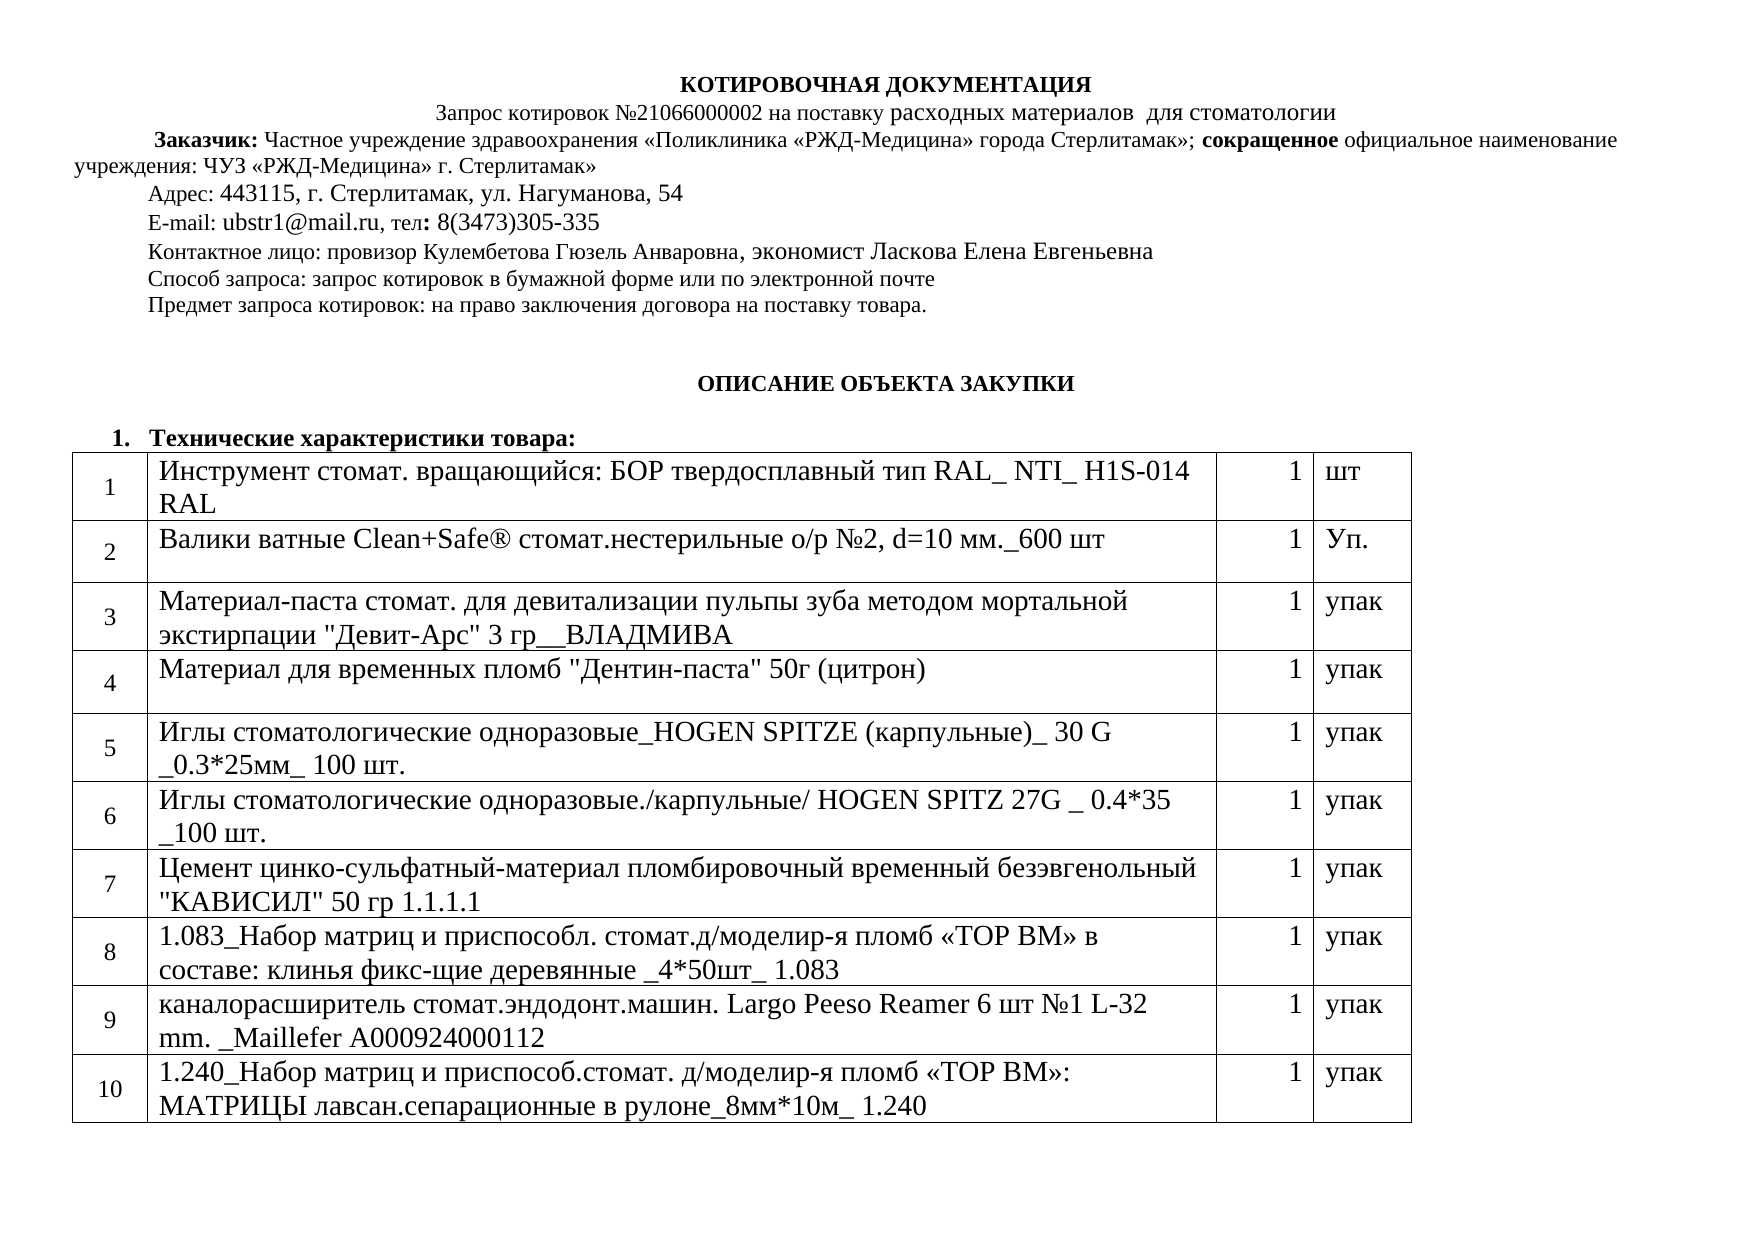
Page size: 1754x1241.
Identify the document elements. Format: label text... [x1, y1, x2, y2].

table_cell каналорасширитель стомат.эндодонт.машин. Largo Peeso Reamer 6 шт №1 L-32 mm. _Maillefer А000924000112 [148, 986, 1216, 1053]
table_cell 1 [1217, 986, 1313, 1053]
table_cell 8 [73, 918, 147, 985]
table_cell упак [1314, 986, 1411, 1053]
table_cell 1 [1217, 1055, 1313, 1122]
subtitle КОТИРОВОЧНАЯ ДОКУМЕНТАЦИЯ [74, 71, 1698, 97]
table_cell 1 [1217, 714, 1313, 781]
table_cell 5 [73, 714, 147, 781]
table_cell 2 [73, 521, 147, 582]
table_cell 4 [73, 651, 147, 713]
table_cell 1 [1217, 850, 1313, 917]
table_cell упак [1314, 651, 1411, 713]
table_cell 1 [1217, 651, 1313, 713]
table_cell упак [1314, 850, 1411, 917]
table_cell Валики ватные Clean+Safe® стомат.нестерильные о/р №2, d=10 мм._600 шт [148, 521, 1216, 582]
table_cell 3 [73, 583, 147, 650]
table_cell Материал-паста стомат. для девитализации пульпы зуба методом мортальной экстирпации "Девит-Арс" 3 гр__ВЛАДМИВА [148, 583, 1216, 650]
text Заказчик: Частное учреждение здравоохранения «Поликлиника «РЖД-Медицина» города Стерлитамак»; сокращенное официальное наименование учреждения: ЧУЗ «РЖД-Медицина» г. Стерлитамак» [74, 126, 1698, 178]
table_cell упак [1314, 1055, 1411, 1122]
table_header 1 [1217, 453, 1313, 520]
table_cell Иглы стоматологические одноразовые./карпульные/ HOGEN SPITZ 27G _ 0.4*35 _100 шт. [148, 782, 1216, 849]
table_cell 1 [1217, 521, 1313, 582]
table_cell 1.240_Набор матриц и приспособ.стомат. д/моделир-я пломб «ТОР ВМ»: МАТРИЦЫ лавсан.сепарационные в рулоне_8мм*10м_ 1.240 [148, 1055, 1216, 1122]
table_cell 1 [1217, 782, 1313, 849]
table_cell 1 [1217, 583, 1313, 650]
text Запрос котировок №21066000002 на поставку расходных материалов для стоматологии [74, 97, 1698, 126]
table_cell Цемент цинко-сульфатный-материал пломбировочный временный безэвгенольный "КАВИСИЛ" 50 гр 1.1.1.1 [148, 850, 1216, 917]
text Способ запроса: запрос котировок в бумажной форме или по электронной почте [74, 265, 1698, 291]
text E-mail: ubstr1@mail.ru, тел: 8(3473)305-335 [74, 207, 1698, 236]
table_cell упак [1314, 782, 1411, 849]
text Адрес: 443115, г. Стерлитамак, ул. Нагуманова, 54 [74, 178, 1698, 207]
table_cell 1.083_Набор матриц и приспособл. стомат.д/моделир-я пломб «ТОР ВМ» в составе: клинья фикс-щие деревянные _4*50шт_ 1.083 [148, 918, 1216, 985]
table_cell Иглы стоматологические одноразовые_HOGEN SPITZE (карпульные)_ 30 G _0.3*25мм_ 100 шт. [148, 714, 1216, 781]
table_cell упак [1314, 918, 1411, 985]
table_cell 9 [73, 986, 147, 1053]
table_header шт [1314, 453, 1411, 520]
table_cell 7 [73, 850, 147, 917]
table_cell 1 [1217, 918, 1313, 985]
table_cell 6 [73, 782, 147, 849]
table_cell упак [1314, 714, 1411, 781]
text ОПИСАНИЕ ОБЪЕКТА ЗАКУПКИ [74, 370, 1698, 397]
table_cell упак [1314, 583, 1411, 650]
table_header Инструмент стомат. вращающийся: БОР твердосплавный тип RAL_ NTI_ H1S-014 RAL [148, 453, 1216, 520]
list Технические характеристики товара: [111, 423, 1698, 452]
text Контактное лицо: провизор Кулембетова Гюзель Анваровна, экономист Ласкова Елена Евгеньевна [74, 236, 1698, 265]
table_cell 10 [73, 1055, 147, 1122]
table_cell Материал для временных пломб "Дентин-паста" 50г (цитрон) [148, 651, 1216, 713]
text Предмет запроса котировок: на право заключения договора на поставку товара. [74, 291, 1698, 317]
table_header 1 [73, 453, 147, 520]
table_cell Уп. [1314, 521, 1411, 582]
